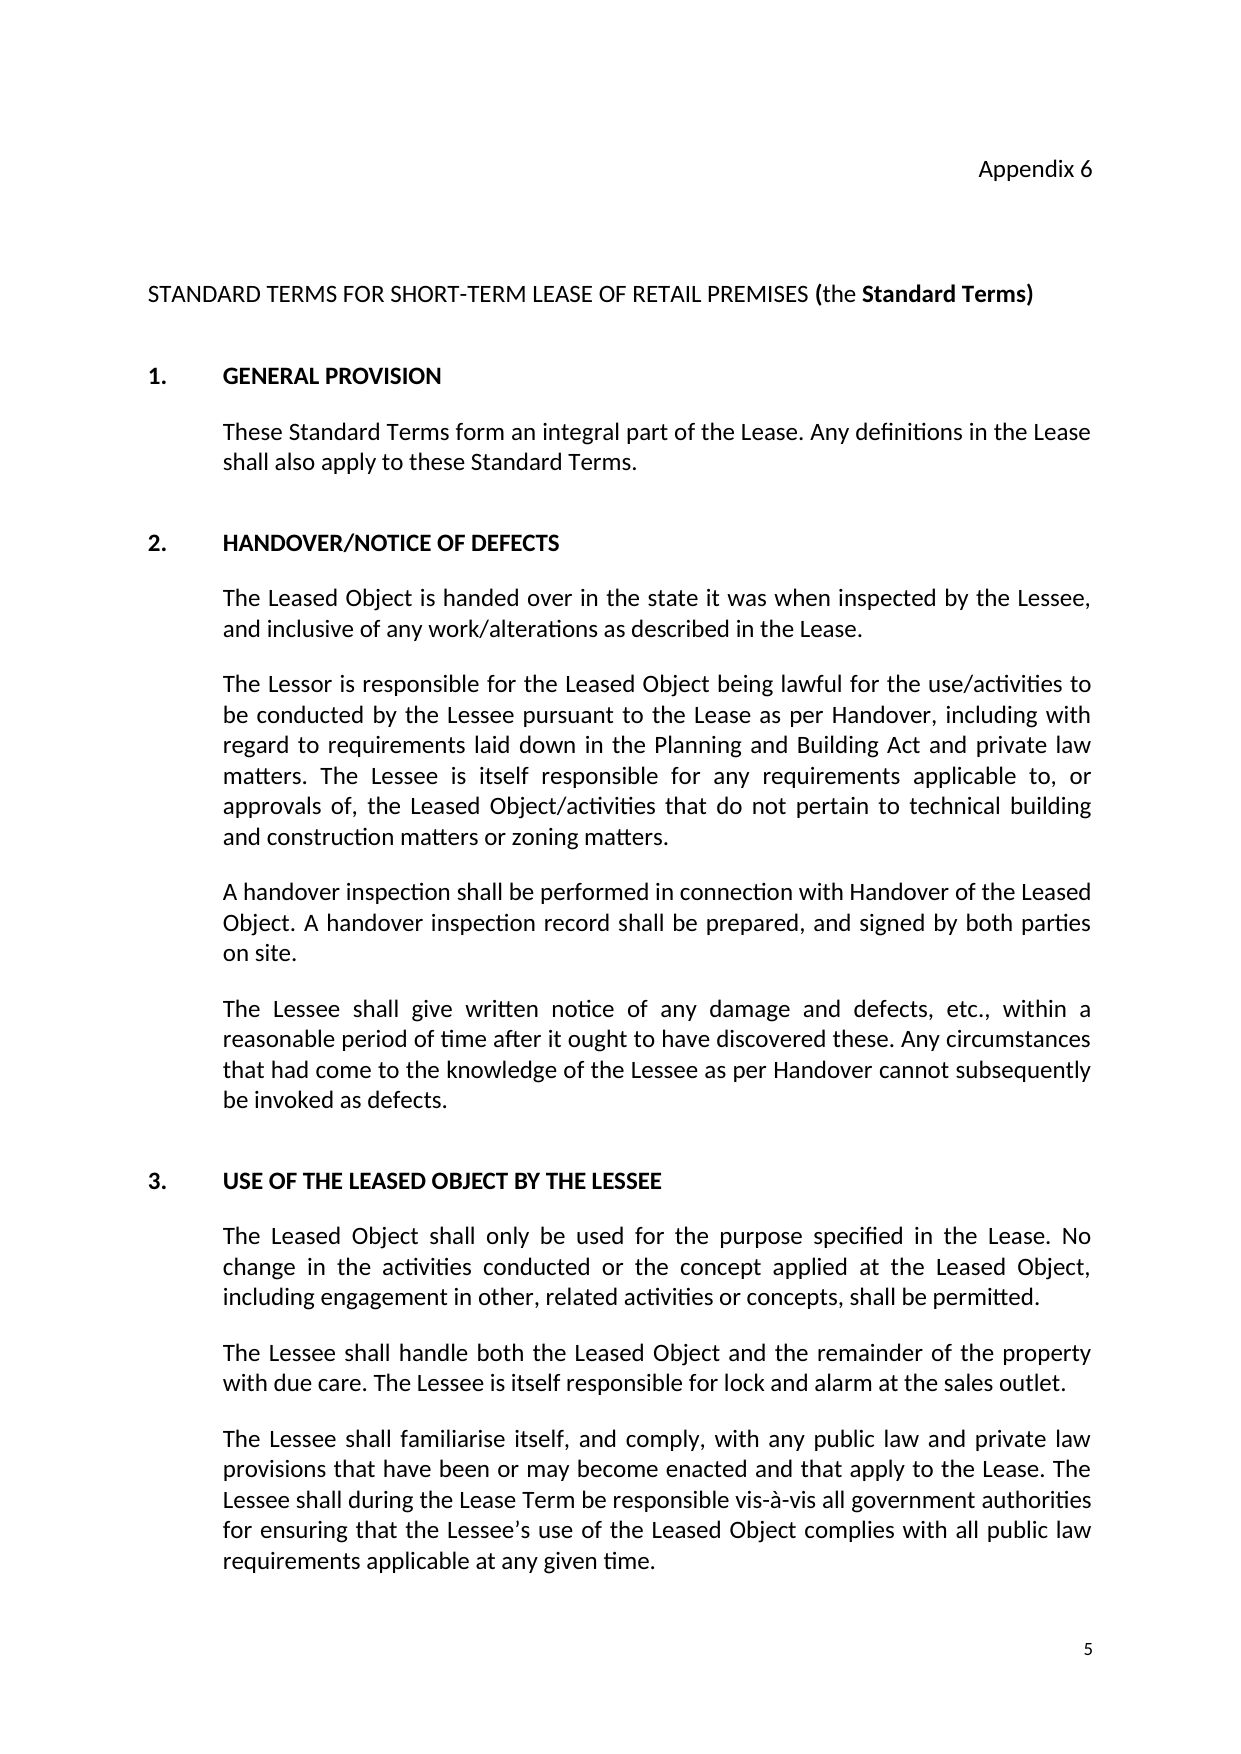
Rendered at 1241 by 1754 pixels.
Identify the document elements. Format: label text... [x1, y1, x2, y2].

text The Leased Object is handed over in the state it was when inspected by the Lessee, and inclusive of any work/alterations as described in the Lease. [223, 582, 1093, 643]
text The Lessee shall handle both the Leased Object and the remainder of the property with due care. The Lessee is itself responsible for lock and alarm at the sales outlet. [223, 1337, 1093, 1398]
text STANDARD TERMS FOR SHORT-TERM LEASE OF RETAIL PREMISES (the Standard Terms) [148, 273, 1093, 310]
subtitle Handover/NOTICE OF DEFECTS [148, 527, 1093, 557]
text Appendix 6 [230, 148, 1093, 185]
text The Lessee shall familiarise itself, and comply, with any public law and private law provisions that have been or may become enacted and that apply to the Lease. The Lessee shall during the Lease Term be responsible vis-à-vis all government authorities for ensuring that the Lessee’s use of the Leased Object complies with all public law requirements applicable at any given time. [223, 1423, 1093, 1576]
subtitle USE OF THE LEASED OBJECT BY THE LESSEE [148, 1165, 1093, 1196]
subtitle General provision [148, 360, 1093, 391]
text A handover inspection shall be performed in connection with Handover of the Leased Object. A handover inspection record shall be prepared, and signed by both parties on site. [223, 876, 1093, 968]
text The Lessee shall give written notice of any damage and defects, etc., within a reasonable period of time after it ought to have discovered these. Any circumstances that had come to the knowledge of the Lessee as per Handover cannot subsequently be invoked as defects. [223, 993, 1093, 1115]
text The Leased Object shall only be used for the purpose specified in the Lease. No change in the activities conducted or the concept applied at the Leased Object, including engagement in other, related activities or concepts, shall be permitted. [223, 1221, 1093, 1312]
text These Standard Terms form an integral part of the Lease. Any definitions in the Lease shall also apply to these Standard Terms. [223, 416, 1093, 477]
text The Lessor is responsible for the Leased Object being lawful for the use/activities to be conducted by the Lessee pursuant to the Lease as per Handover, including with regard to requirements laid down in the Planning and Building Act and private law matters. The Lessee is itself responsible for any requirements applicable to, or approvals of, the Leased Object/activities that do not pertain to technical building and construction matters or zoning matters. [223, 668, 1093, 851]
